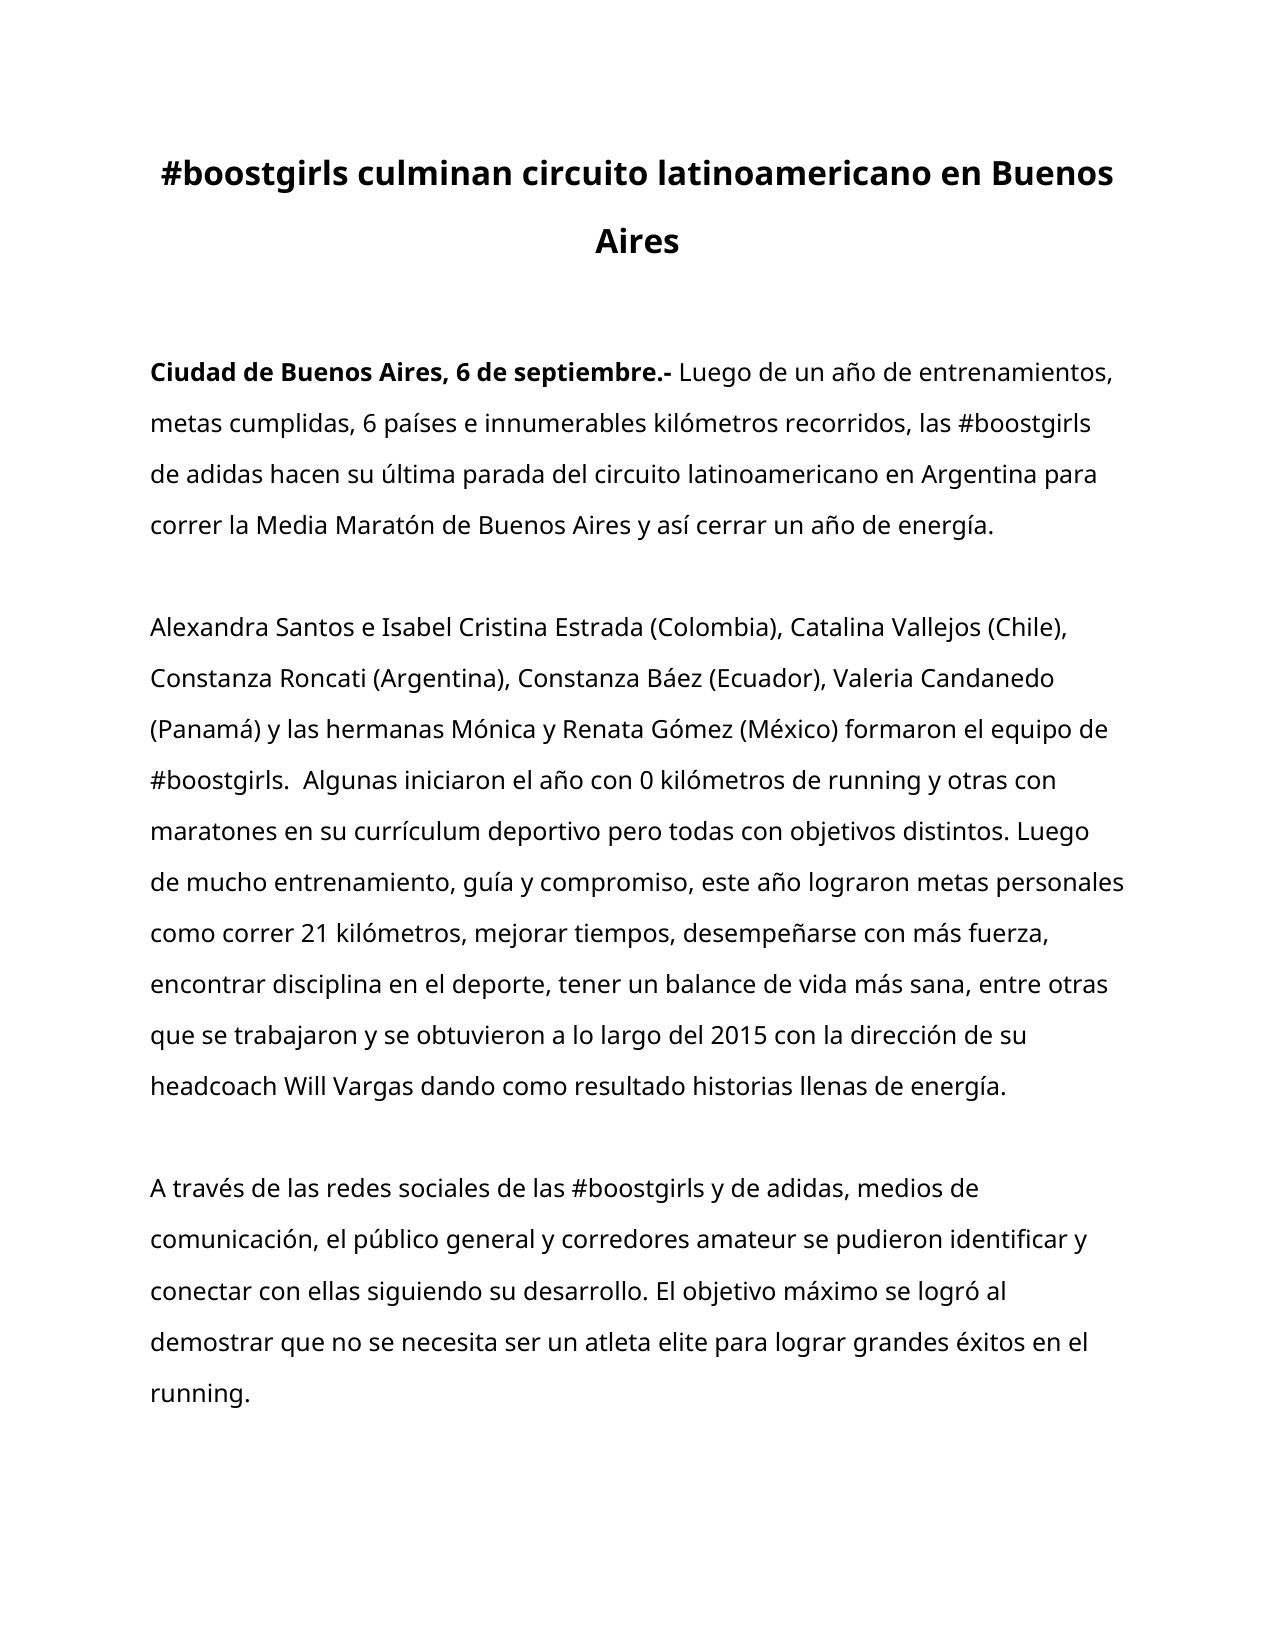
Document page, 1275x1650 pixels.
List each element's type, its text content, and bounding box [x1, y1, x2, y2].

text A través de las redes sociales de las #boostgirls y de adidas, medios de comunicación, el público general y corredores amateur se pudieron identificar y conectar con ellas siguiendo su desarrollo. El objetivo máximo se logró al demostrar que no se necesita ser un atleta elite para lograr grandes éxitos en el running. [150, 1171, 1125, 1409]
text Ciudad de Buenos Aires, 6 de septiembre.- Luego de un año de entrenamientos, metas cumplidas, 6 países e innumerables kilómetros recorridos, las #boostgirls de adidas hacen su última parada del circuito latinoamericano en Argentina para correr la Media Maratón de Buenos Aires y así cerrar un año de energía. [150, 354, 1125, 542]
text #boostgirls culminan circuito latinoamericano en Buenos Aires [150, 150, 1125, 263]
text Alexandra Santos e Isabel Cristina Estrada (Colombia), Catalina Vallejos (Chile), Constanza Roncati (Argentina), Constanza Báez (Ecuador), Valeria Candanedo (Panamá) y las hermanas Mónica y Renata Gómez (México) formaron el equipo de #boostgirls. Algunas iniciaron el año con 0 kilómetros de running y otras con maratones en su currículum deportivo pero todas con objetivos distintos. Luego de mucho entrenamiento, guía y compromiso, este año lograron metas personales como correr 21 kilómetros, mejorar tiempos, desempeñarse con más fuerza, encontrar disciplina en el deporte, tener un balance de vida más sana, entre otras que se trabajaron y se obtuvieron a lo largo del 2015 con la dirección de su headcoach Will Vargas dando como resultado historias llenas de energía. [150, 609, 1125, 1103]
